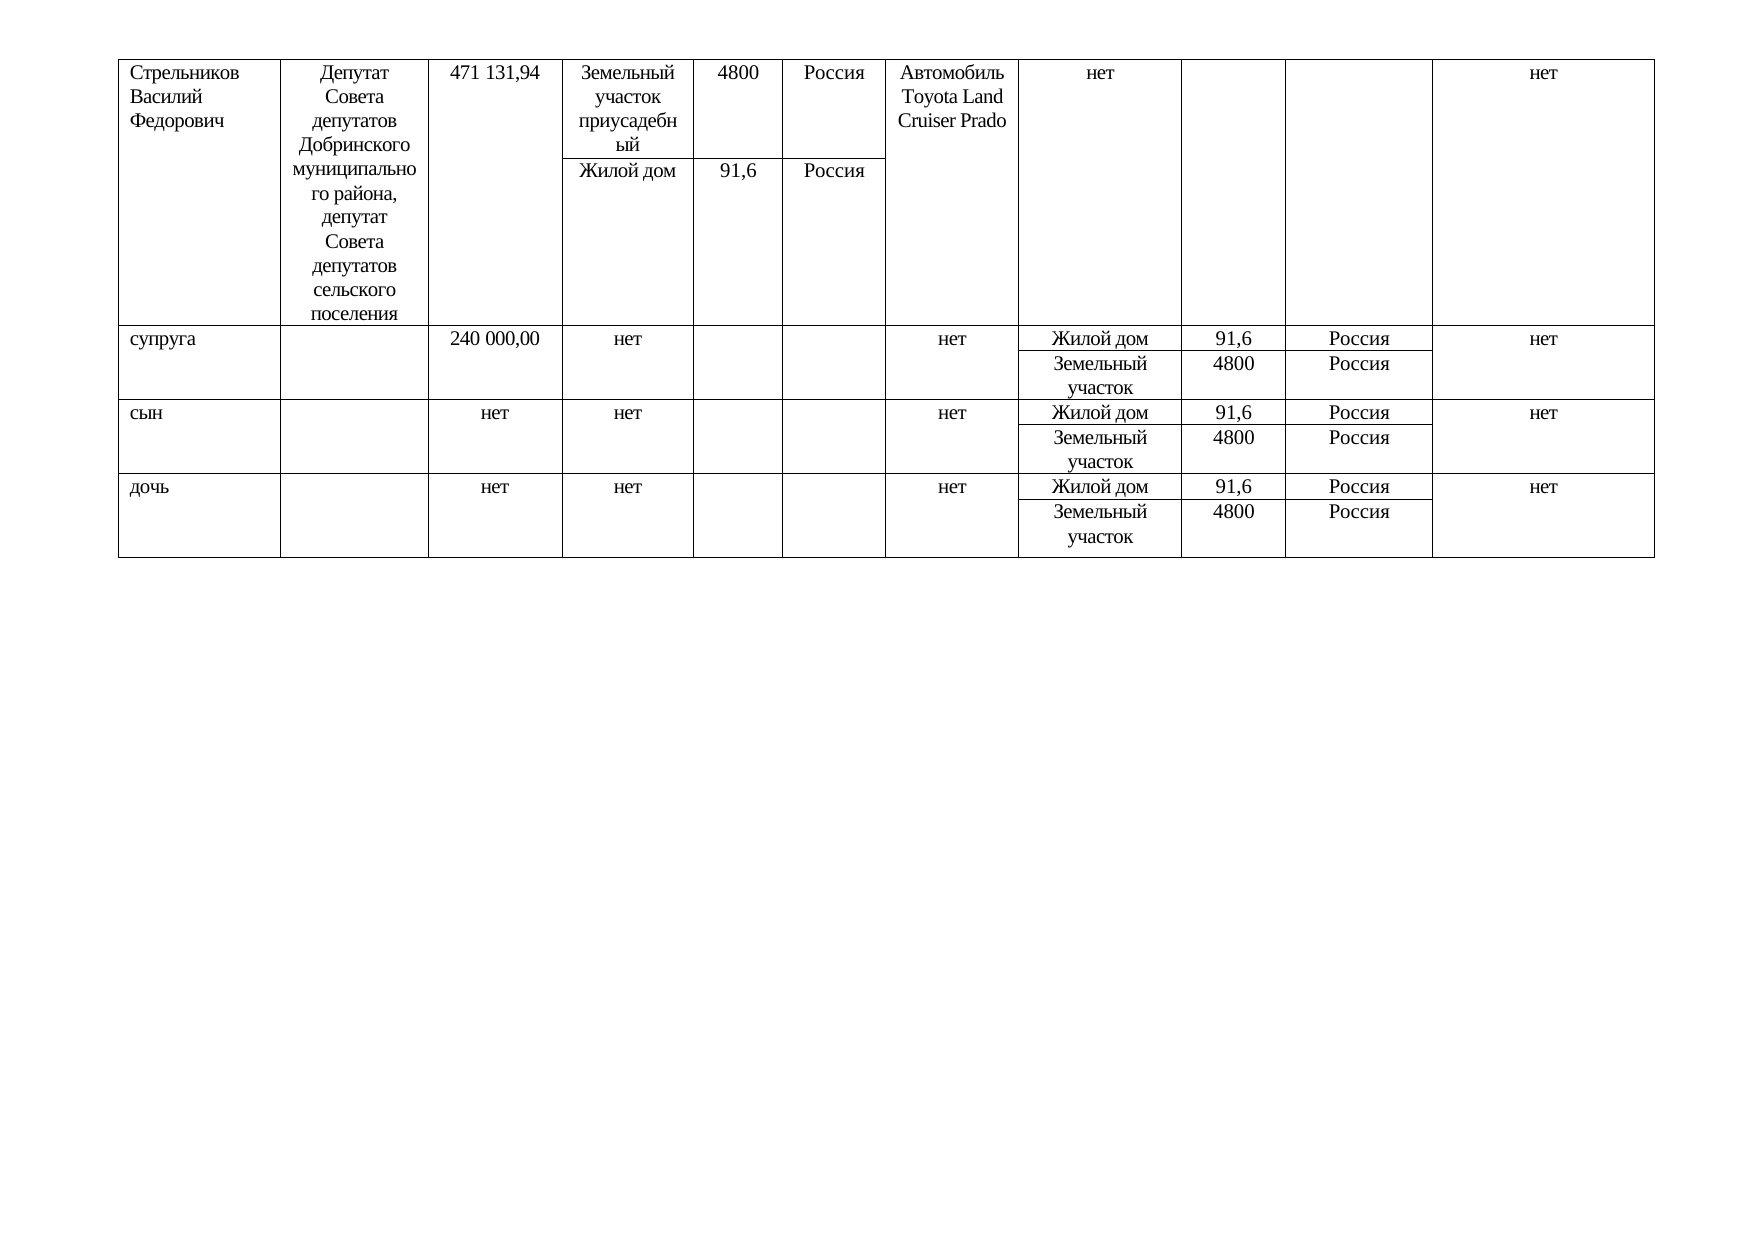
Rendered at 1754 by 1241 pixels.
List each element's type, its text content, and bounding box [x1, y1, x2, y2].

table_cell [694, 400, 782, 473]
table_cell 4800 [694, 60, 782, 157]
table_cell 91,6 [1182, 326, 1285, 350]
table_cell нет [886, 326, 1018, 399]
table_cell нет [1433, 326, 1654, 399]
table_cell [281, 400, 428, 473]
table_cell 4800 [1182, 500, 1285, 557]
table_cell нет [1433, 400, 1654, 473]
table_cell нет [886, 474, 1018, 557]
table_cell 4800 [1182, 351, 1285, 399]
table_cell [1286, 60, 1432, 325]
table_cell нет [429, 400, 562, 473]
table_cell Россия [783, 159, 885, 325]
table_cell нет [429, 474, 562, 557]
table_cell [783, 474, 885, 557]
table_cell [281, 326, 428, 399]
table_cell сын [119, 400, 280, 473]
table_cell 4800 [1182, 425, 1285, 473]
table_cell нет [1433, 474, 1654, 557]
table_cell нет [1433, 60, 1654, 325]
table_cell 471 131,94 [429, 60, 562, 325]
table_cell Земельный участок приусадебный [563, 60, 693, 157]
table_cell Россия [1286, 425, 1432, 473]
table_cell 91,6 [1182, 474, 1285, 498]
table_cell Земельный участок [1019, 425, 1181, 473]
table_cell 91,6 [694, 159, 782, 325]
table_cell Жилой дом [1019, 326, 1181, 350]
table_cell Жилой дом [1019, 474, 1181, 498]
table_cell [281, 474, 428, 557]
table_cell Жилой дом [563, 159, 693, 325]
table_cell Автомобиль Toyota Land Cruiser Prado [886, 60, 1018, 325]
table_cell Россия [1286, 351, 1432, 399]
table_cell нет [563, 400, 693, 473]
table_cell 240 000,00 [429, 326, 562, 399]
table_cell Жилой дом [1019, 400, 1181, 424]
table_cell [694, 474, 782, 557]
table_cell Земельный участок [1019, 500, 1181, 557]
table_cell Стрельников Василий Федорович [119, 60, 280, 325]
table_cell нет [1019, 60, 1181, 325]
table_cell нет [563, 326, 693, 399]
table_cell Россия [783, 60, 885, 157]
table_cell супруга [119, 326, 280, 399]
table_cell Земельный участок [1019, 351, 1181, 399]
table_cell [783, 326, 885, 399]
table_cell [1182, 60, 1285, 325]
table_cell Россия [1286, 500, 1432, 557]
table_cell нет [563, 474, 693, 557]
table_cell 91,6 [1182, 400, 1285, 424]
table_cell [694, 326, 782, 399]
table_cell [281, 60, 428, 325]
table_cell дочь [119, 474, 280, 557]
table_cell нет [886, 400, 1018, 473]
table_cell [783, 400, 885, 473]
